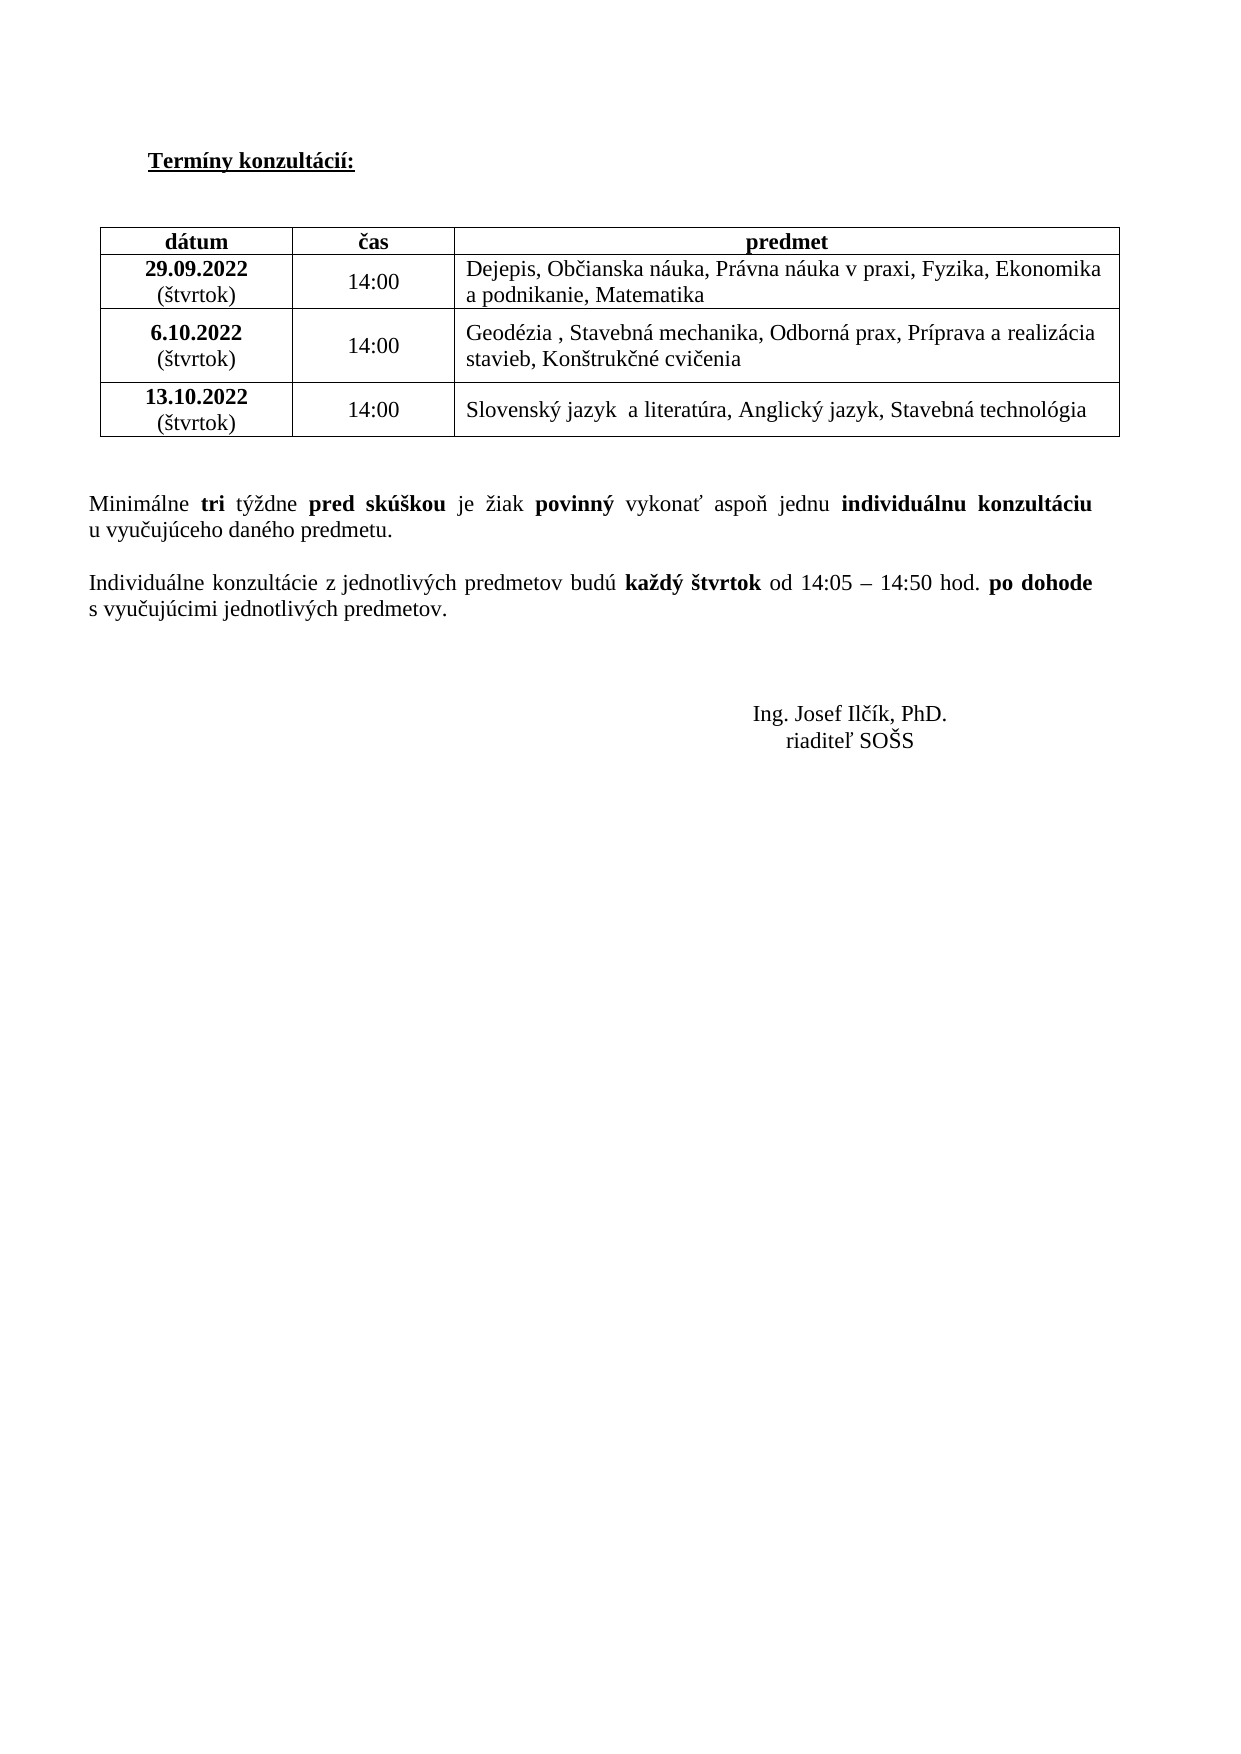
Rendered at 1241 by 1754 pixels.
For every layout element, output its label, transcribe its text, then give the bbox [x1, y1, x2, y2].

text Minimálne tri týždne pred skúškou je žiak povinný vykonať aspoň jednu individuálnu konzultáciu u vyučujúceho daného predmetu. [88, 489, 1093, 542]
table_cell 14:00 [293, 383, 454, 436]
text Individuálne konzultácie z jednotlivých predmetov budú každý štvrtok od 14:05 – 14:50 hod. po dohode s vyučujúcimi jednotlivých predmetov. [88, 569, 1093, 621]
text Ing. Josef Ilčík, PhD. [590, 700, 1036, 727]
table_header čas [293, 228, 454, 254]
table_cell Geodézia , Stavebná mechanika, Odborná prax, Príprava a realizácia stavieb, Konštrukčné cvičenia [455, 309, 1119, 382]
table_header predmet [455, 228, 1119, 254]
table_cell Dejepis, Občianska náuka, Právna náuka v praxi, Fyzika, Ekonomika a podnikanie, Matematika [455, 255, 1119, 308]
table_cell 6.10.2022 (štvrtok) [101, 309, 292, 382]
table_cell 13.10.2022 (štvrtok) [101, 383, 292, 436]
table_cell 14:00 [293, 255, 454, 308]
table_cell 14:00 [293, 309, 454, 382]
table_cell 29.09.2022 (štvrtok) [101, 255, 292, 308]
text riaditeľ SOŠS [590, 727, 1036, 753]
table_cell Slovenský jazyk a literatúra, Anglický jazyk, Stavebná technológia [455, 383, 1119, 436]
table_header dátum [101, 228, 292, 254]
text Termíny konzultácií: [148, 148, 1093, 174]
